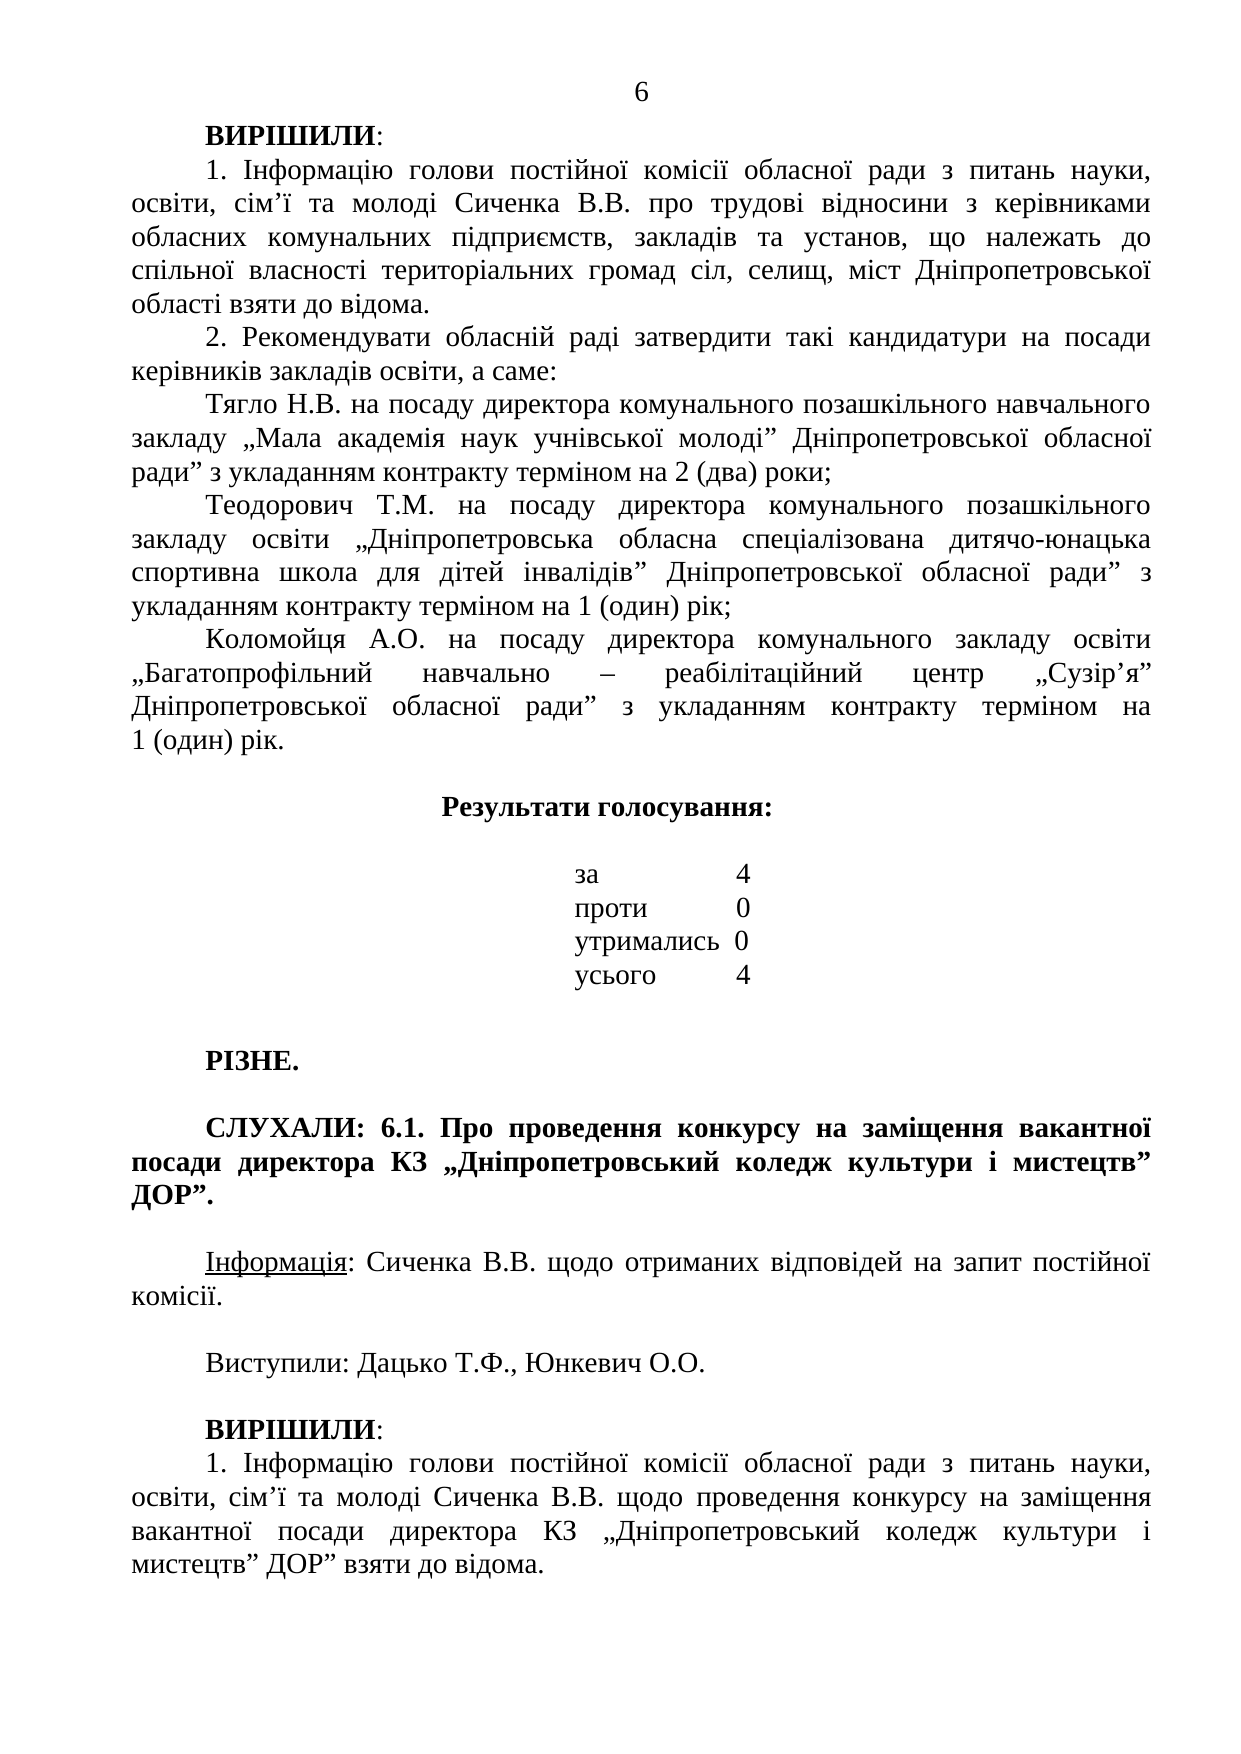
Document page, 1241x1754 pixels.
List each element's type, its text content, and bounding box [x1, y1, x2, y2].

text Коломойця А.О. на посаду директора комунального закладу освіти „Багатопрофільний навчально – реабілітаційний центр „Сузір’яˮ Дніпропетровської обласної радиˮ з укладанням контракту терміном на 1 (один) рік. [131, 621, 1152, 756]
text Тягло Н.В. на посаду директора комунального позашкільного навчального закладу „Мала академія наук учнівської молодіˮ Дніпропетровської обласної радиˮ з укладанням контракту терміном на 2 (два) роки; [131, 387, 1152, 487]
text Виступили: Дацько Т.Ф., Юнкевич О.О. [131, 1345, 1152, 1378]
text проти 0 [131, 890, 1152, 923]
subtitle ВИРІШИЛИ: [131, 118, 1152, 152]
text утримались 0 [131, 923, 1152, 957]
text усього 4 [131, 957, 1152, 990]
text 1. Інформацію голови постійної комісії обласної ради з питань науки, освіти, сім’ї та молоді Сиченка В.В. щодо проведення конкурсу на заміщення вакантної посади директора КЗ „Дніпропетровський коледж культури і мистецтв” ДОР” взяти до відома. [131, 1446, 1152, 1580]
text за 4 [131, 856, 1152, 890]
text Інформація: Сиченка В.В. щодо отриманих відповідей на запит постійної комісії. [131, 1244, 1152, 1311]
text РІЗНЕ. [131, 1043, 1152, 1077]
text СЛУХАЛИ: 6.1. Про проведення конкурсу на заміщення вакантної посади директора КЗ „Дніпропетровський коледж культури і мистецтв” ДОР”. [131, 1110, 1152, 1211]
text Теодорович Т.М. на посаду директора комунального позашкільного закладу освіти „Дніпропетровська обласна спеціалізована дитячо-юнацька спортивна школа для дітей інвалідівˮ Дніпропетровської обласної радиˮ з укладанням контракту терміном на 1 (один) рік; [131, 487, 1152, 621]
subtitle ВИРІШИЛИ: [131, 1412, 1152, 1446]
text 1. Інформацію голови постійної комісії обласної ради з питань науки, освіти, сім’ї та молоді Сиченка В.В. про трудові відносини з керівниками обласних комунальних підприємств, закладів та установ, що належать до спільної власності територіальних громад сіл, селищ, міст Дніпропетровської області взяти до відома. [131, 152, 1152, 319]
text 2. Рекомендувати обласній раді затвердити такі кандидатури на посади керівників закладів освіти, а саме: [131, 319, 1152, 387]
list Результати голосування: [441, 789, 1152, 823]
